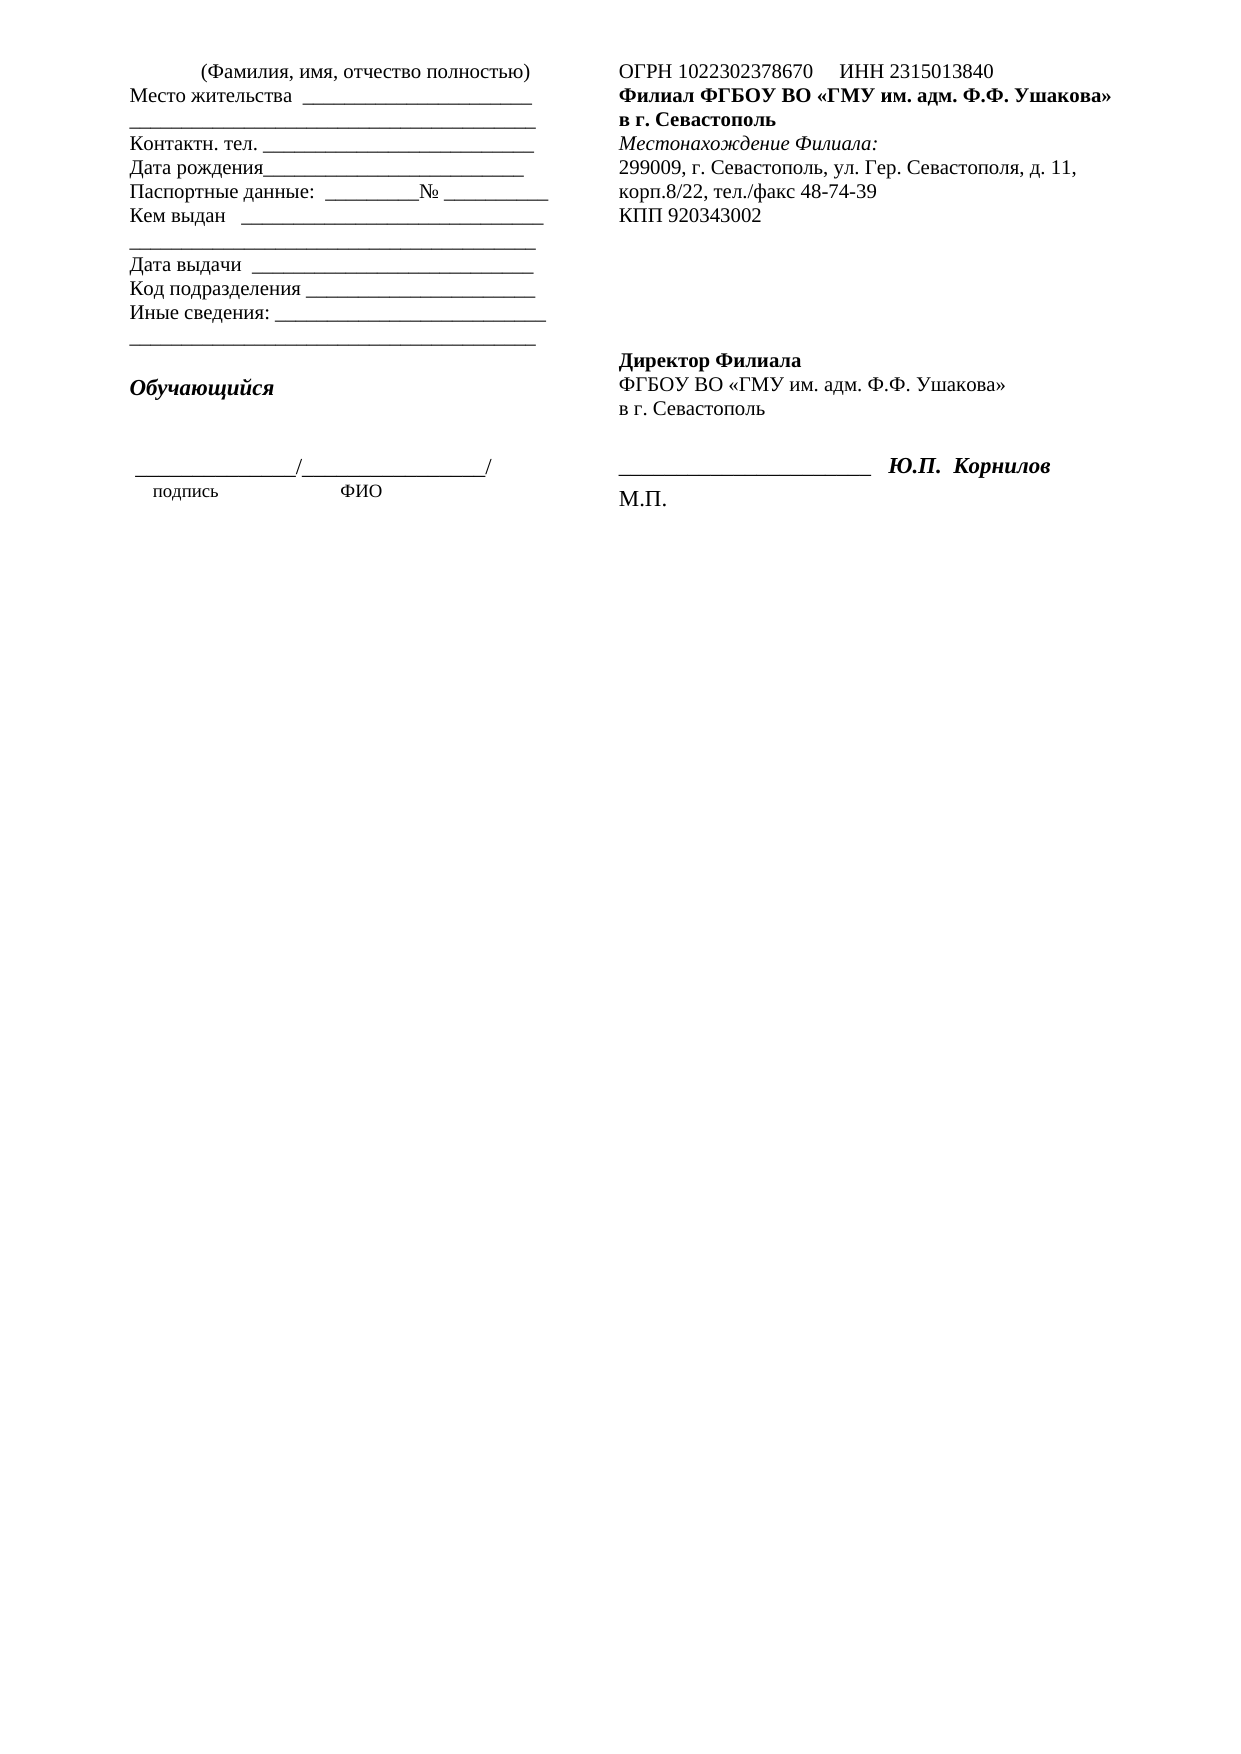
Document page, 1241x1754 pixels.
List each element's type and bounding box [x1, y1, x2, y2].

table_header [118, 59, 607, 527]
table_header [608, 59, 1181, 527]
